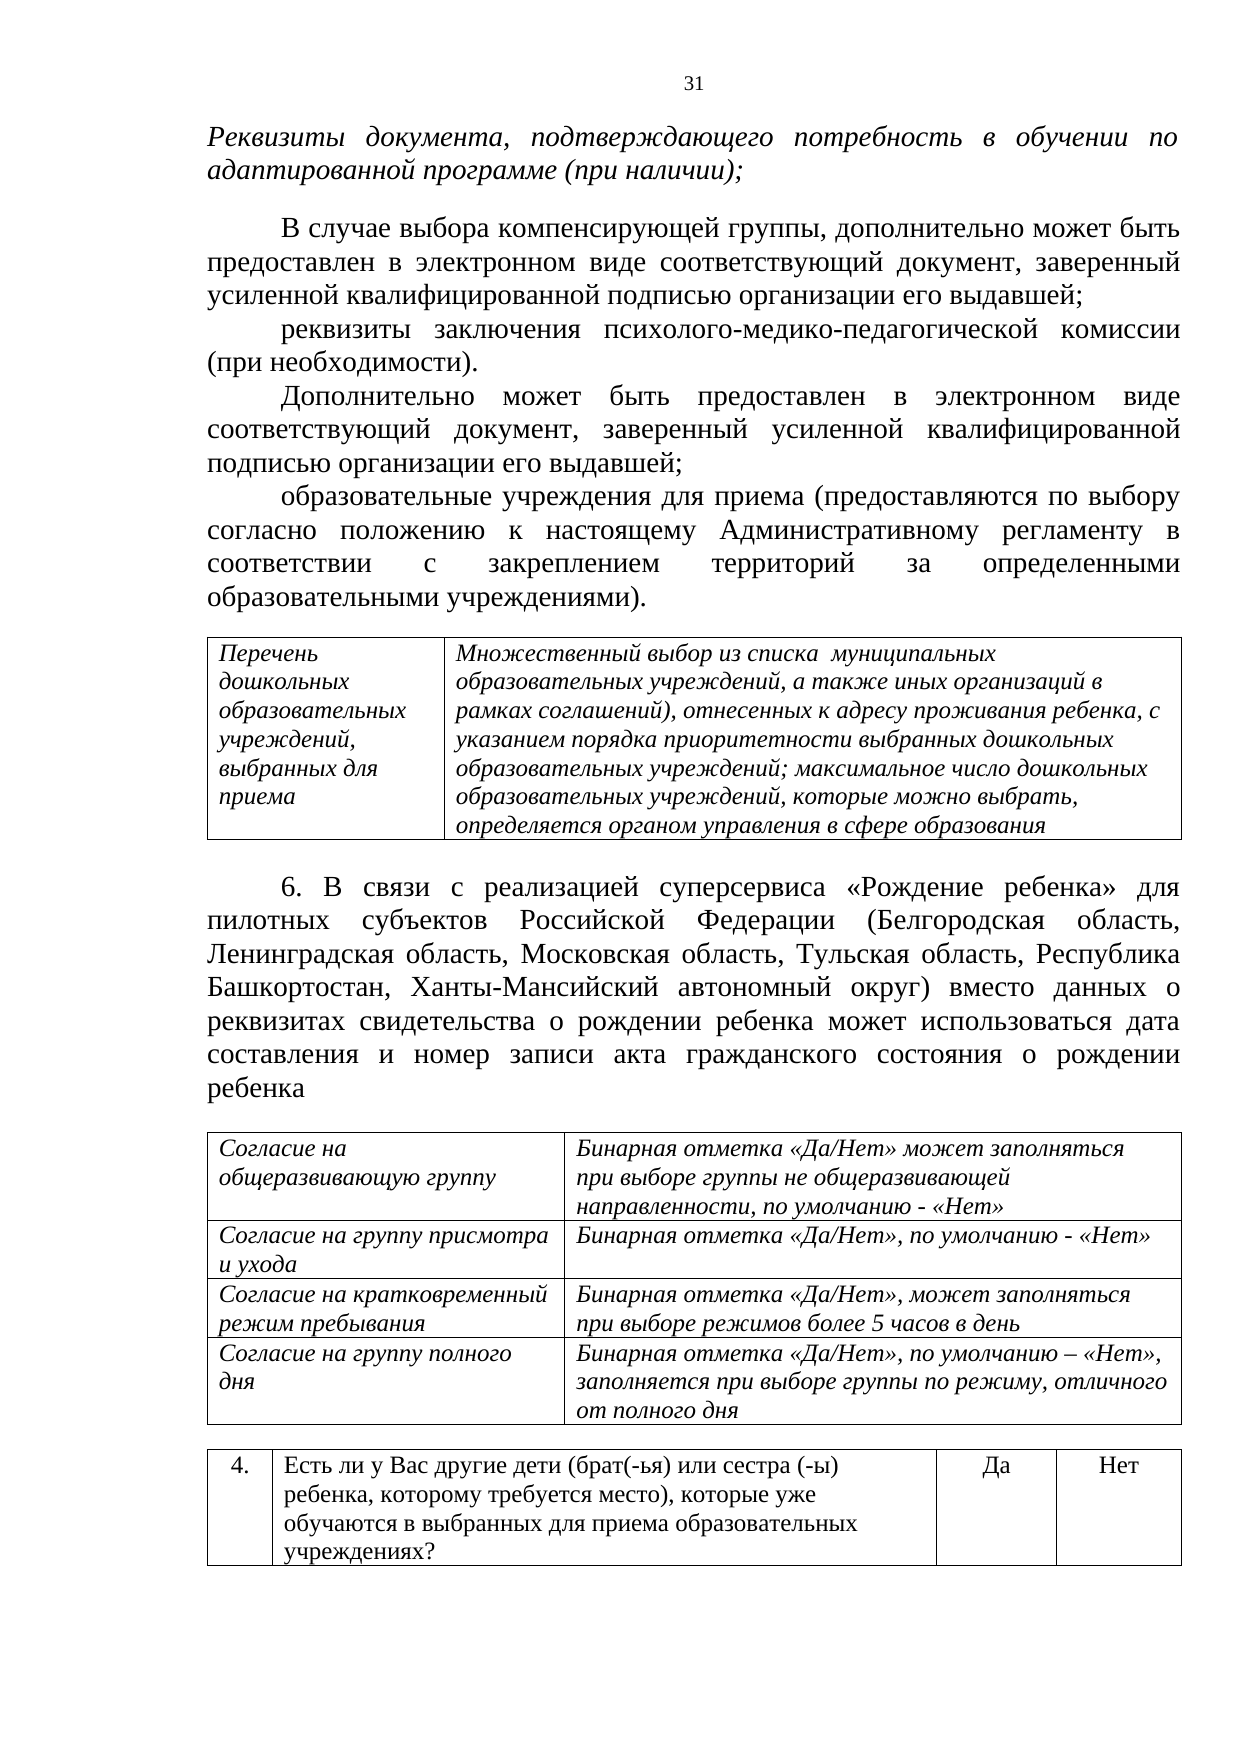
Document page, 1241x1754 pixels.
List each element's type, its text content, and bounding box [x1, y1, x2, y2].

text реквизиты заключения психолого-медико-педагогической комиссии (при необходимости). [207, 311, 1181, 378]
table_cell Бинарная отметка «Да/Нет», по умолчанию - «Нет» [565, 1221, 1181, 1278]
text 6. В связи с реализацией суперсервиса «Рождение ребенка» для пилотных субъектов Российской Федерации (Белгородская область, Ленинградская область, Московская область, Тульская область, Республика Башкортостан, Ханты-Мансийский автономный округ) вместо данных о реквизитах свидетельства о рождении ребенка может использоваться дата составления и номер записи акта гражданского состояния о рождении ребенка [207, 869, 1181, 1103]
table_cell Бинарная отметка «Да/Нет», может заполняться при выборе режимов более 5 часов в день [565, 1279, 1181, 1337]
table_header Перечень дошкольных образовательных учреждений, выбранных для приема [208, 638, 444, 839]
table_header Бинарная отметка «Да/Нет» может заполняться при выборе группы не общеразвивающей направленности, по умолчанию - «Нет» [565, 1133, 1181, 1219]
table_header Да [937, 1450, 1056, 1565]
table_header Нет [1057, 1450, 1181, 1565]
table_cell Согласие на группу присмотра и ухода [208, 1221, 564, 1278]
table_cell Согласие на группу полного дня [208, 1338, 564, 1424]
text образовательные учреждения для приема (предоставляются по выбору согласно положению к настоящему Административному регламенту в соответствии с закреплением территорий за определенными образовательными учреждениями). [207, 478, 1181, 613]
text Дополнительно может быть предоставлен в электронном виде соответствующий документ, заверенный усиленной квалифицированной подписью организации его выдавшей; [207, 378, 1181, 478]
table_header Множественный выбор из списка муниципальных образовательных учреждений, а также иных организаций в рамках соглашений), отнесенных к адресу проживания ребенка, с указанием порядка приоритетности выбранных дошкольных образовательных учреждений; максимальное число дошкольных образовательных учреждений, которые можно выбрать, определяется органом управления в сфере образования [445, 638, 1181, 839]
table_cell Бинарная отметка «Да/Нет», по умолчанию – «Нет», заполняется при выборе группы по режиму, отличного от полного дня [565, 1338, 1181, 1424]
table_cell Согласие на кратковременный режим пребывания [208, 1279, 564, 1337]
table_header Согласие на общеразвивающую группу [208, 1133, 564, 1219]
table_header 4. [208, 1450, 272, 1565]
text Реквизиты документа, подтверждающего потребность в обучении по адаптированной программе (при наличии); [207, 119, 1181, 186]
text В случае выбора компенсирующей группы, дополнительно может быть предоставлен в электронном виде соответствующий документ, заверенный усиленной квалифицированной подписью организации его выдавшей; [207, 210, 1181, 311]
table_header Есть ли у Вас другие дети (брат(-ья) или сестра (-ы) ребенка, которому требуется место), которые уже обучаются в выбранных для приема образовательных учреждениях? [273, 1450, 936, 1565]
